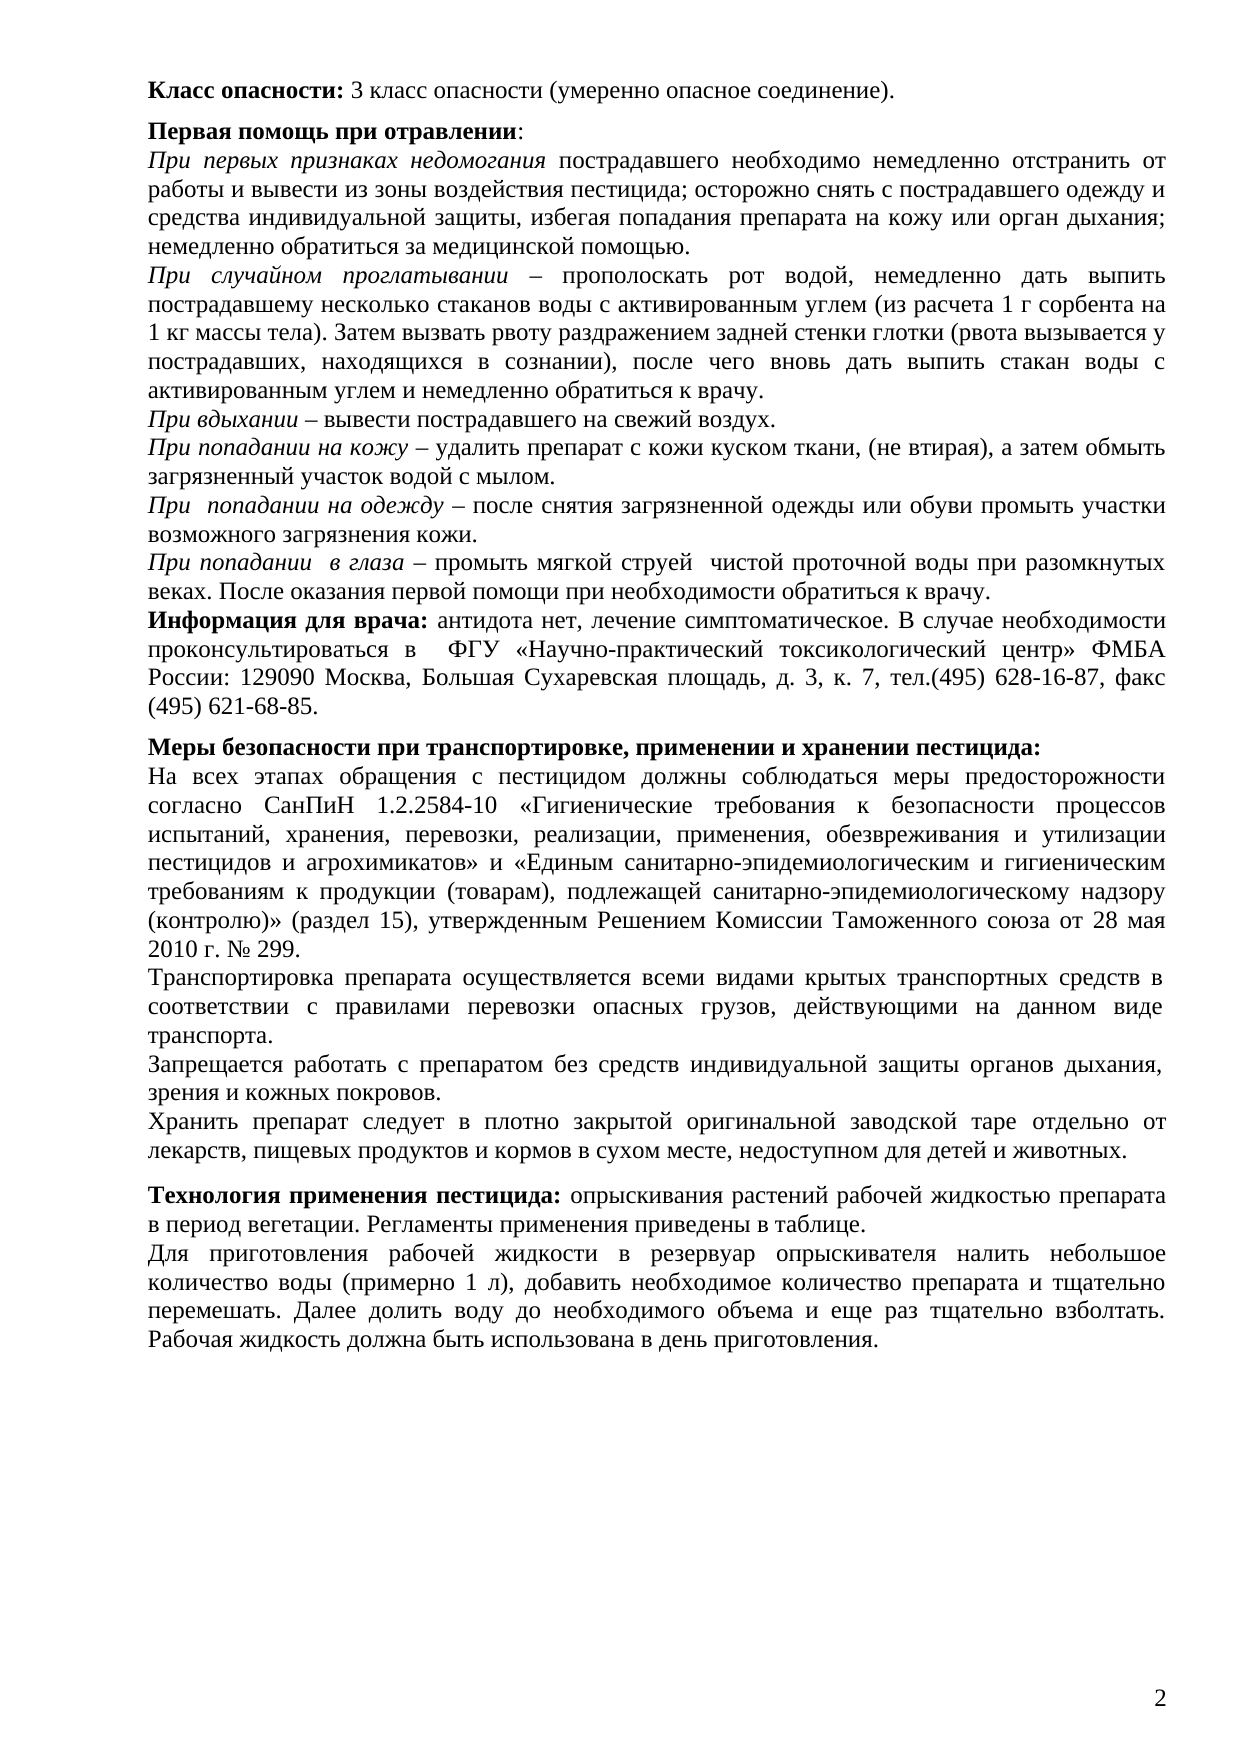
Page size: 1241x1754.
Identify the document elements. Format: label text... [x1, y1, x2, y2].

text Для приготовления рабочей жидкости в резервуар опрыскивателя налить небольшое количество воды (примерно 1 л), добавить необходимое количество препарата и тщательно перемешать. Далее долить воду до необходимого объема и еще раз тщательно взболтать. Рабочая жидкость должна быть использована в день приготовления. [148, 1238, 1167, 1353]
text При случайном проглатывании – прополоскать рот водой, немедленно дать выпить пострадавшему несколько стаканов воды с активированным углем (из расчета 1 г сорбента на 1 кг массы тела). Затем вызвать рвоту раздражением задней стенки глотки (рвота вызывается у пострадавших, находящихся в сознании), после чего вновь дать выпить стакан воды с активированным углем и немедленно обратиться к врачу. [148, 260, 1167, 404]
text Транспортировка препарата осуществляется всеми видами крытых транспортных средств в соответствии с правилами перевозки опасных грузов, действующими на данном виде транспорта. [148, 962, 1164, 1049]
text Запрещается работать с препаратом без средств индивидуальной защиты органов дыхания, зрения и кожных покровов. [148, 1049, 1164, 1106]
text Класс опасности: 3 класс опасности (умеренно опасное соединение). [148, 75, 1167, 104]
text На всех этапах обращения с пестицидом должны соблюдаться меры предосторожности согласно СанПиН 1.2.2584-10 «Гигиенические требования к безопасности процессов испытаний, хранения, перевозки, реализации, применения, обезвреживания и утилизации пестицидов и агрохимикатов» и «Единым санитарно-эпидемиологическим и гигиеническим требованиям к продукции (товарам), подлежащей санитарно-эпидемиологическому надзору (контролю)» (раздел 15), утвержденным Решением Комиссии Таможенного союза от 28 мая 2010 г. № 299. [148, 761, 1167, 962]
text При попадании в глаза – промыть мягкой струей чистой проточной воды при разомкнутых веках. После оказания первой помощи при необходимости обратиться к врачу. [148, 547, 1167, 605]
text При попадании на одежду – после снятия загрязненной одежды или обуви промыть участки возможного загрязнения кожи. [148, 490, 1167, 547]
text При вдыхании – вывести пострадавшего на свежий воздух. [148, 404, 1167, 432]
text Информация для врача: антидота нет, лечение симптоматическое. В случае необходимости проконсультироваться в ФГУ «Научно-практический токсикологический центр» ФМБА России: 129090 Москва, Большая Сухаревская площадь, д. 3, к. 7, тел.(495) 628-16-87, факс (495) 621-68-85. [148, 605, 1167, 720]
text Хранить препарат следует в плотно закрытой оригинальной заводской таре отдельно от лекарств, пищевых продуктов и кормов в сухом месте, недоступном для детей и животных. [148, 1106, 1167, 1164]
text Первая помощь при отравлении: [148, 116, 1167, 145]
text Меры безопасности при транспортировке, применении и хранении пестицида: [148, 732, 1167, 761]
text При попадании на кожу – удалить препарат с кожи куском ткани, (не втирая), а затем обмыть загрязненный участок водой с мылом. [148, 432, 1167, 490]
text При первых признаках недомогания пострадавшего необходимо немедленно отстранить от работы и вывести из зоны воздействия пестицида; осторожно снять с пострадавшего одежду и средства индивидуальной защиты, избегая попадания препарата на кожу или орган дыхания; немедленно обратиться за медицинской помощью. [148, 145, 1167, 260]
text Технология применения пестицида: опрыскивания растений рабочей жидкостью препарата в период вегетации. Регламенты применения приведены в таблице. [148, 1180, 1167, 1238]
